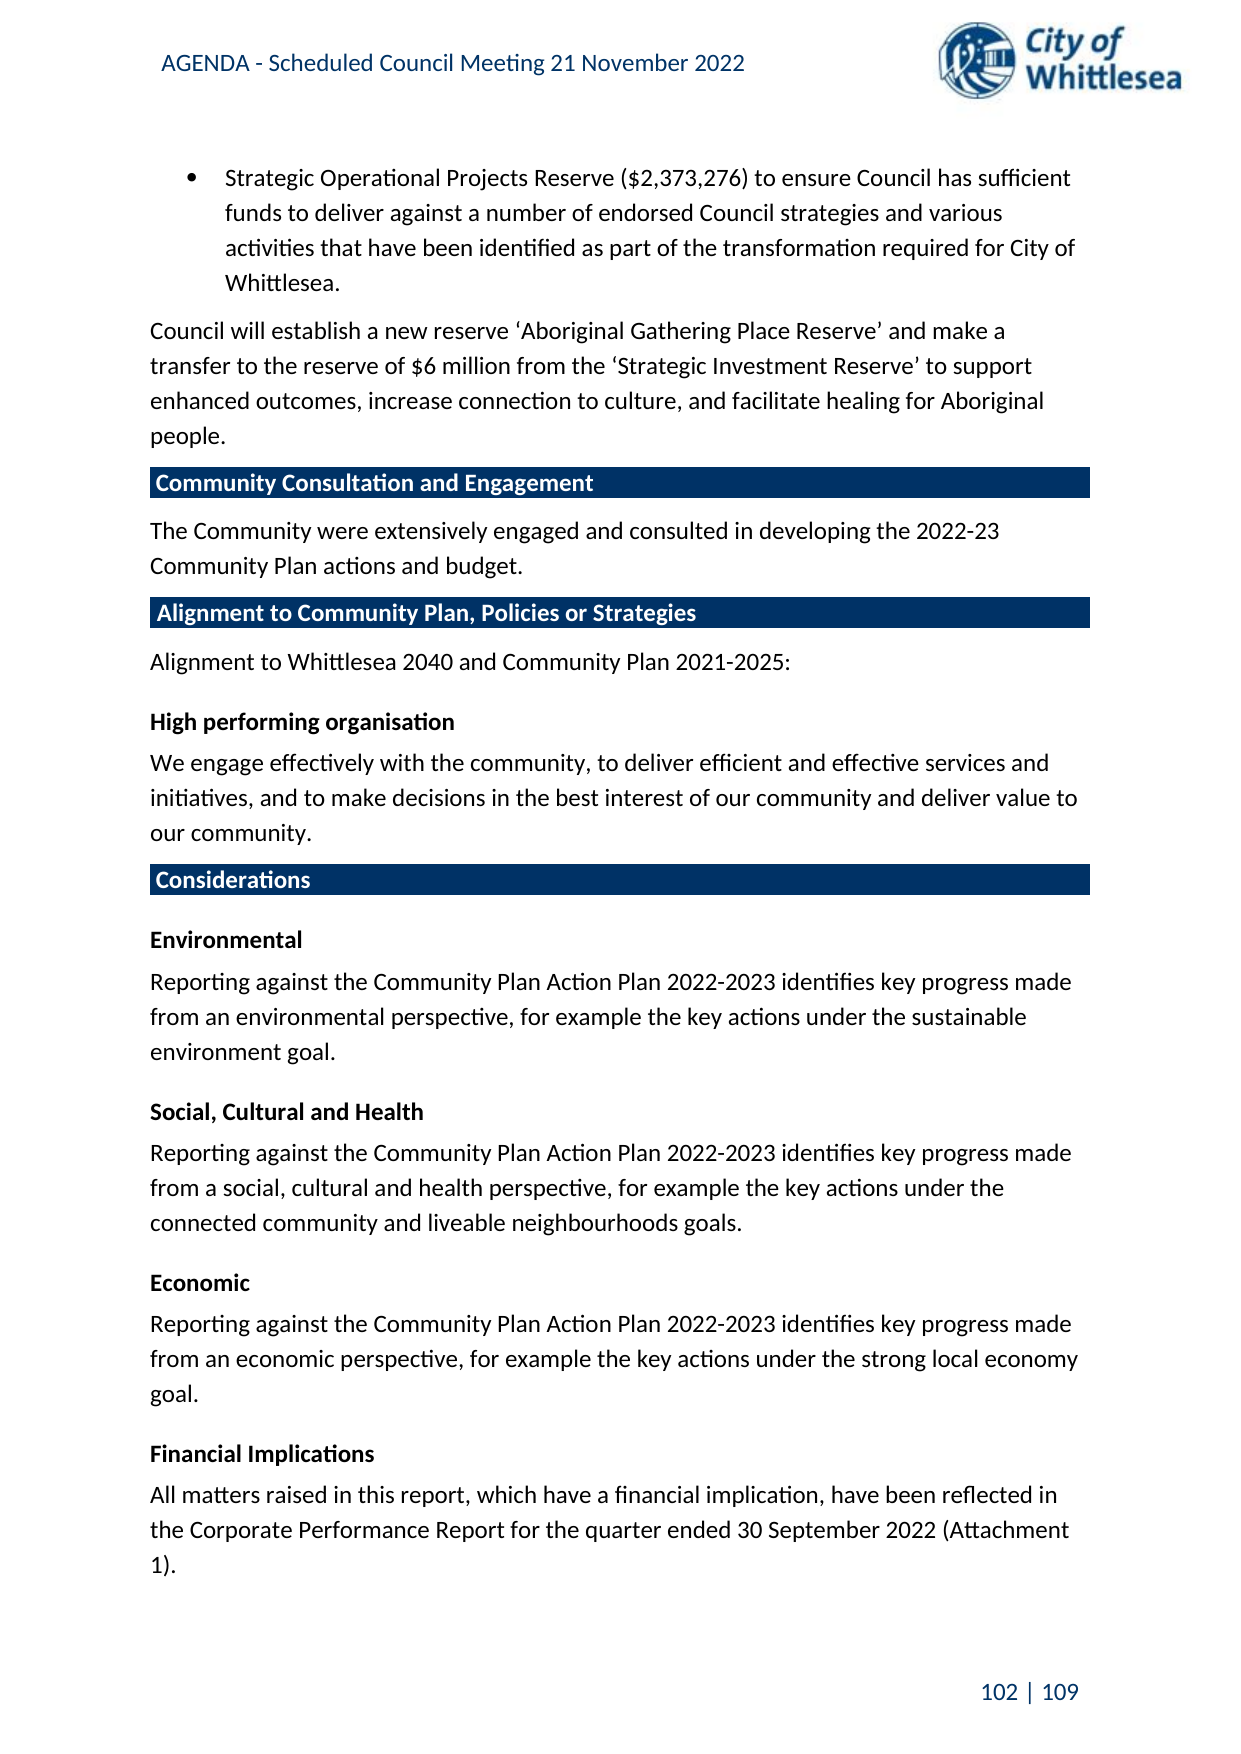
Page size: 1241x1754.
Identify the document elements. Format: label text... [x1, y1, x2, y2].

text Reporting against the Community Plan Action Plan 2022-2023 identifies key progress made from an environmental perspective, for example the key actions under the sustainable environment goal. [150, 966, 1090, 1066]
picture [0, 0, 1241, 127]
text All matters raised in this report, which have a financial implication, have been reflected in the Corporate Performance Report for the quarter ended 30 September 2022 (Attachment 1). [150, 1479, 1090, 1580]
text Reporting against the Community Plan Action Plan 2022-2023 identifies key progress made from a social, cultural and health perspective, for example the key actions under the connected community and liveable neighbourhoods goals. [150, 1137, 1090, 1238]
text The Community were extensively engaged and consulted in developing the 2022-23 Community Plan actions and budget. [150, 515, 1090, 581]
text Community Consultation and Engagement [150, 467, 1090, 498]
text High performing organisation [150, 706, 1090, 736]
text Social, Cultural and Health [150, 1096, 1090, 1126]
text Alignment to Community Plan, Policies or Strategies [150, 597, 1090, 628]
list Strategic Operational Projects Reserve ($2,373,276) to ensure Council has sufficient funds to deliver against a number of endorsed Council strategies and various activities that have been identified as part of the transformation required for City of Whittlesea. [187, 162, 1090, 298]
text Reporting against the Community Plan Action Plan 2022-2023 identifies key progress made from an economic perspective, for example the key actions under the strong local economy goal. [150, 1308, 1090, 1409]
text Financial Implications [150, 1438, 1090, 1469]
text We engage effectively with the community, to deliver efficient and effective services and initiatives, and to make decisions in the best interest of our community and deliver value to our community. [150, 747, 1090, 848]
text Considerations [150, 864, 1090, 895]
text Economic [150, 1267, 1090, 1298]
text Council will establish a new reserve ‘Aboriginal Gathering Place Reserve’ and make a transfer to the reserve of $6 million from the ‘Strategic Investment Reserve’ to support enhanced outcomes, increase connection to culture, and facilitate healing for Aboriginal people. [150, 315, 1090, 451]
text Alignment to Whittlesea 2040 and Community Plan 2021-2025: [150, 646, 1090, 676]
text Environmental [150, 924, 1090, 955]
